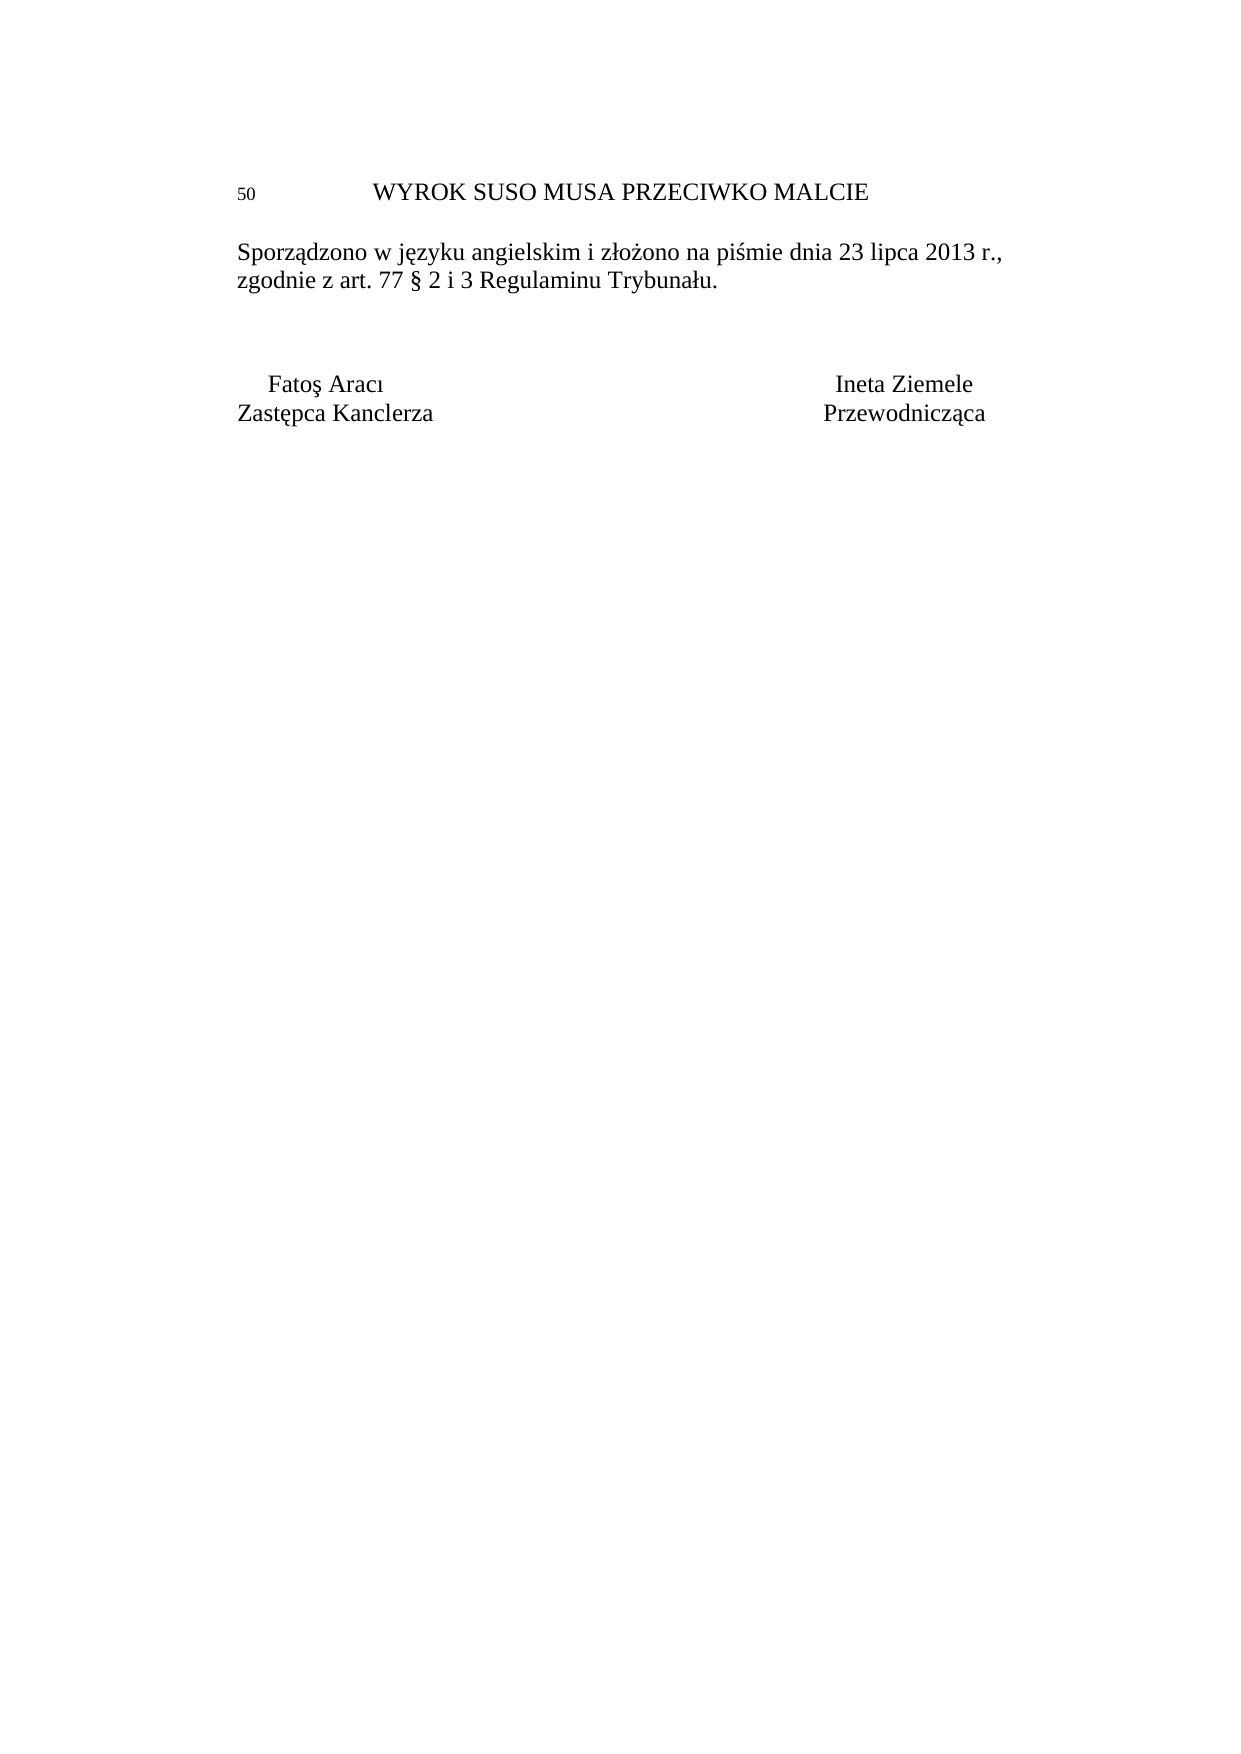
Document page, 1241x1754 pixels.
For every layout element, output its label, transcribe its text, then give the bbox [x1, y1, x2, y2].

text Fatoş Aracı Ineta Ziemele Zastępca Kanclerza Przewodnicząca [237, 369, 1003, 427]
text Sporządzono w języku angielskim i złożono na piśmie dnia 23 lipca 2013 r., zgodnie z art. 77 § 2 i 3 Regulaminu Trybunału. [237, 237, 1003, 294]
